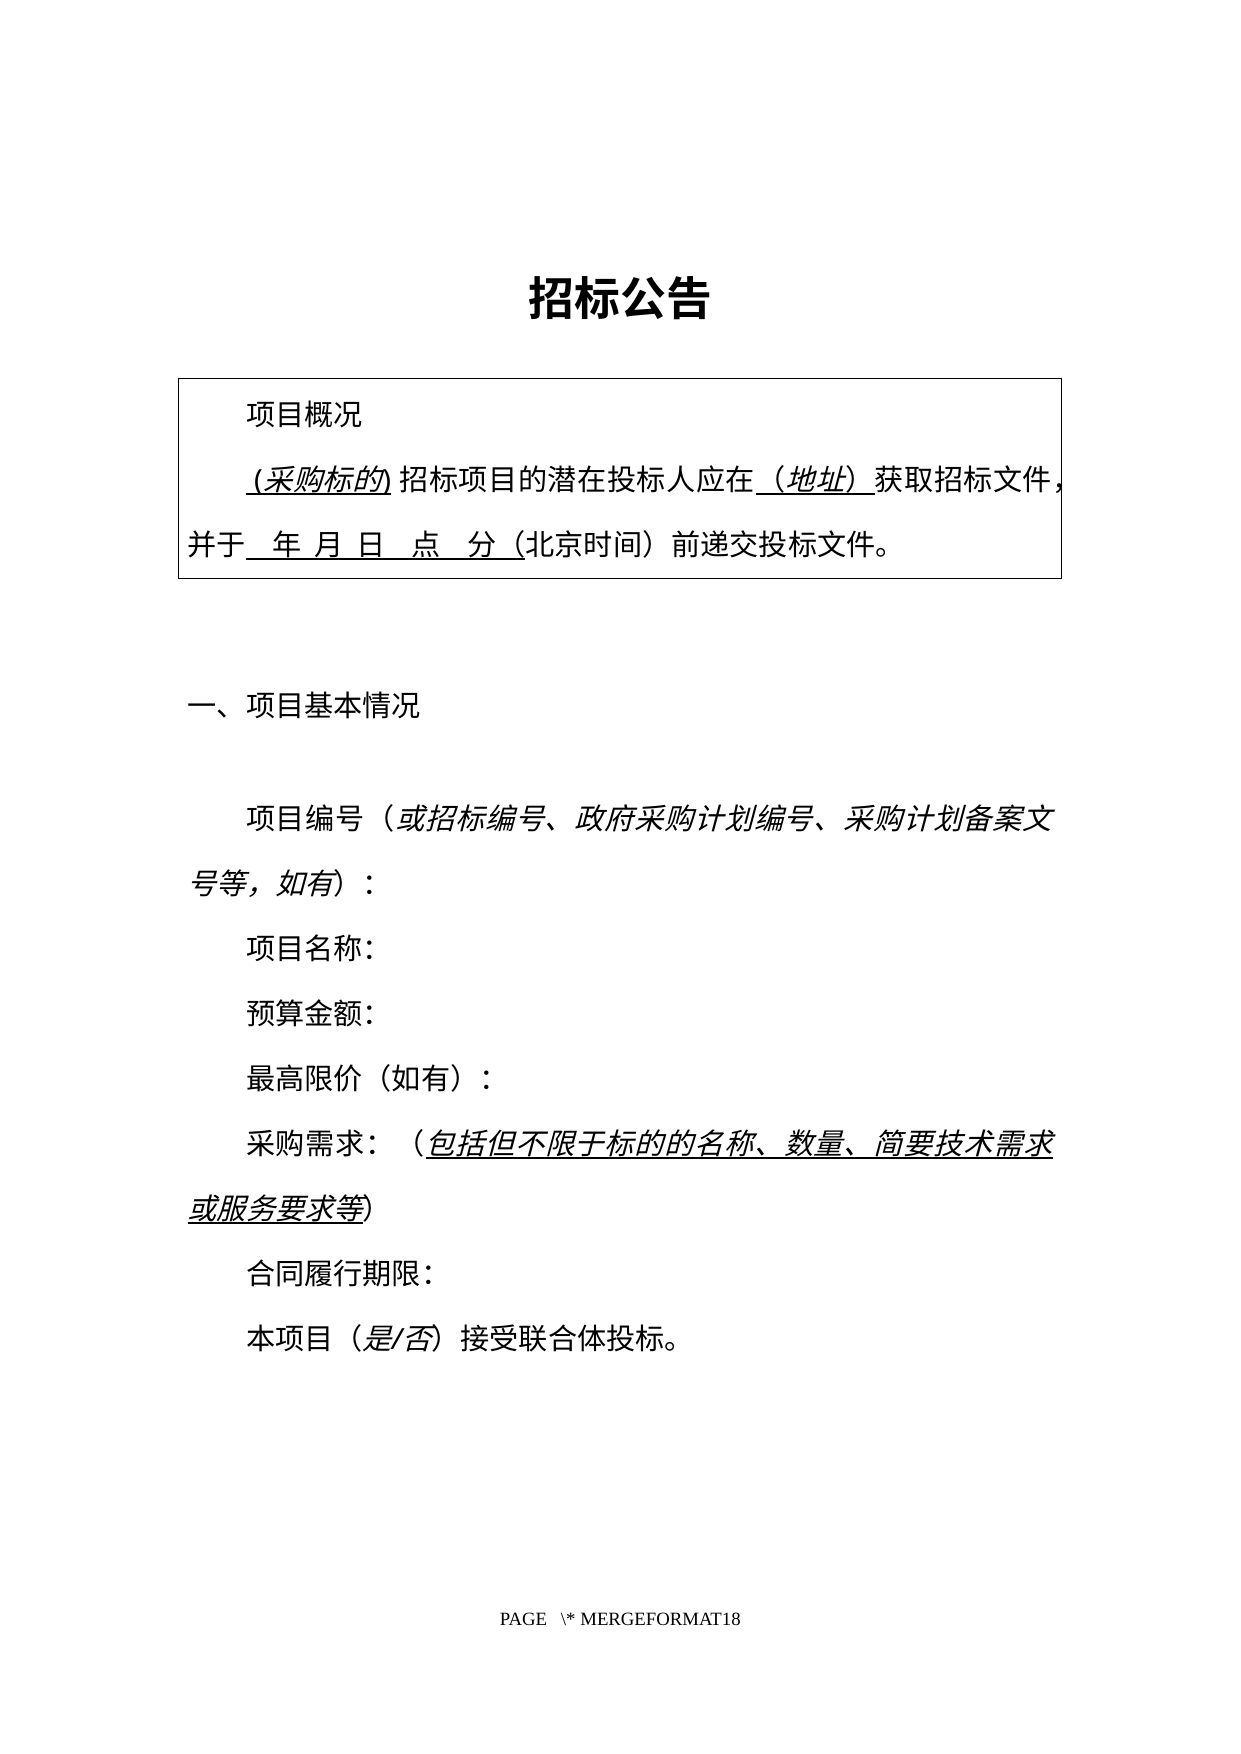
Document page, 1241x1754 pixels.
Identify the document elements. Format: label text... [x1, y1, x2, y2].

text 项目概况 [179, 379, 1061, 442]
text 最高限价（如有）： [187, 1044, 1053, 1109]
text 预算金额： [187, 979, 1053, 1044]
subtitle 一、项目基本情况 [187, 671, 1053, 736]
text 本项目（是/否）接受联合体投标。 [187, 1304, 1053, 1369]
text 采购需求：（包括但不限于标的的名称、数量、简要技术需求或服务要求等） [187, 1109, 1053, 1239]
subtitle 招标公告 [187, 247, 1053, 344]
text 项目编号（或招标编号、政府采购计划编号、采购计划备案文号等，如有）： [187, 784, 1053, 914]
text 项目名称： [187, 914, 1053, 979]
text 合同履行期限： [187, 1239, 1053, 1304]
text (采购标的) 招标项目的潜在投标人应在（地址）获取招标文件，并于 年 月 日 点 分（北京时间）前递交投标文件。 [179, 442, 1061, 578]
